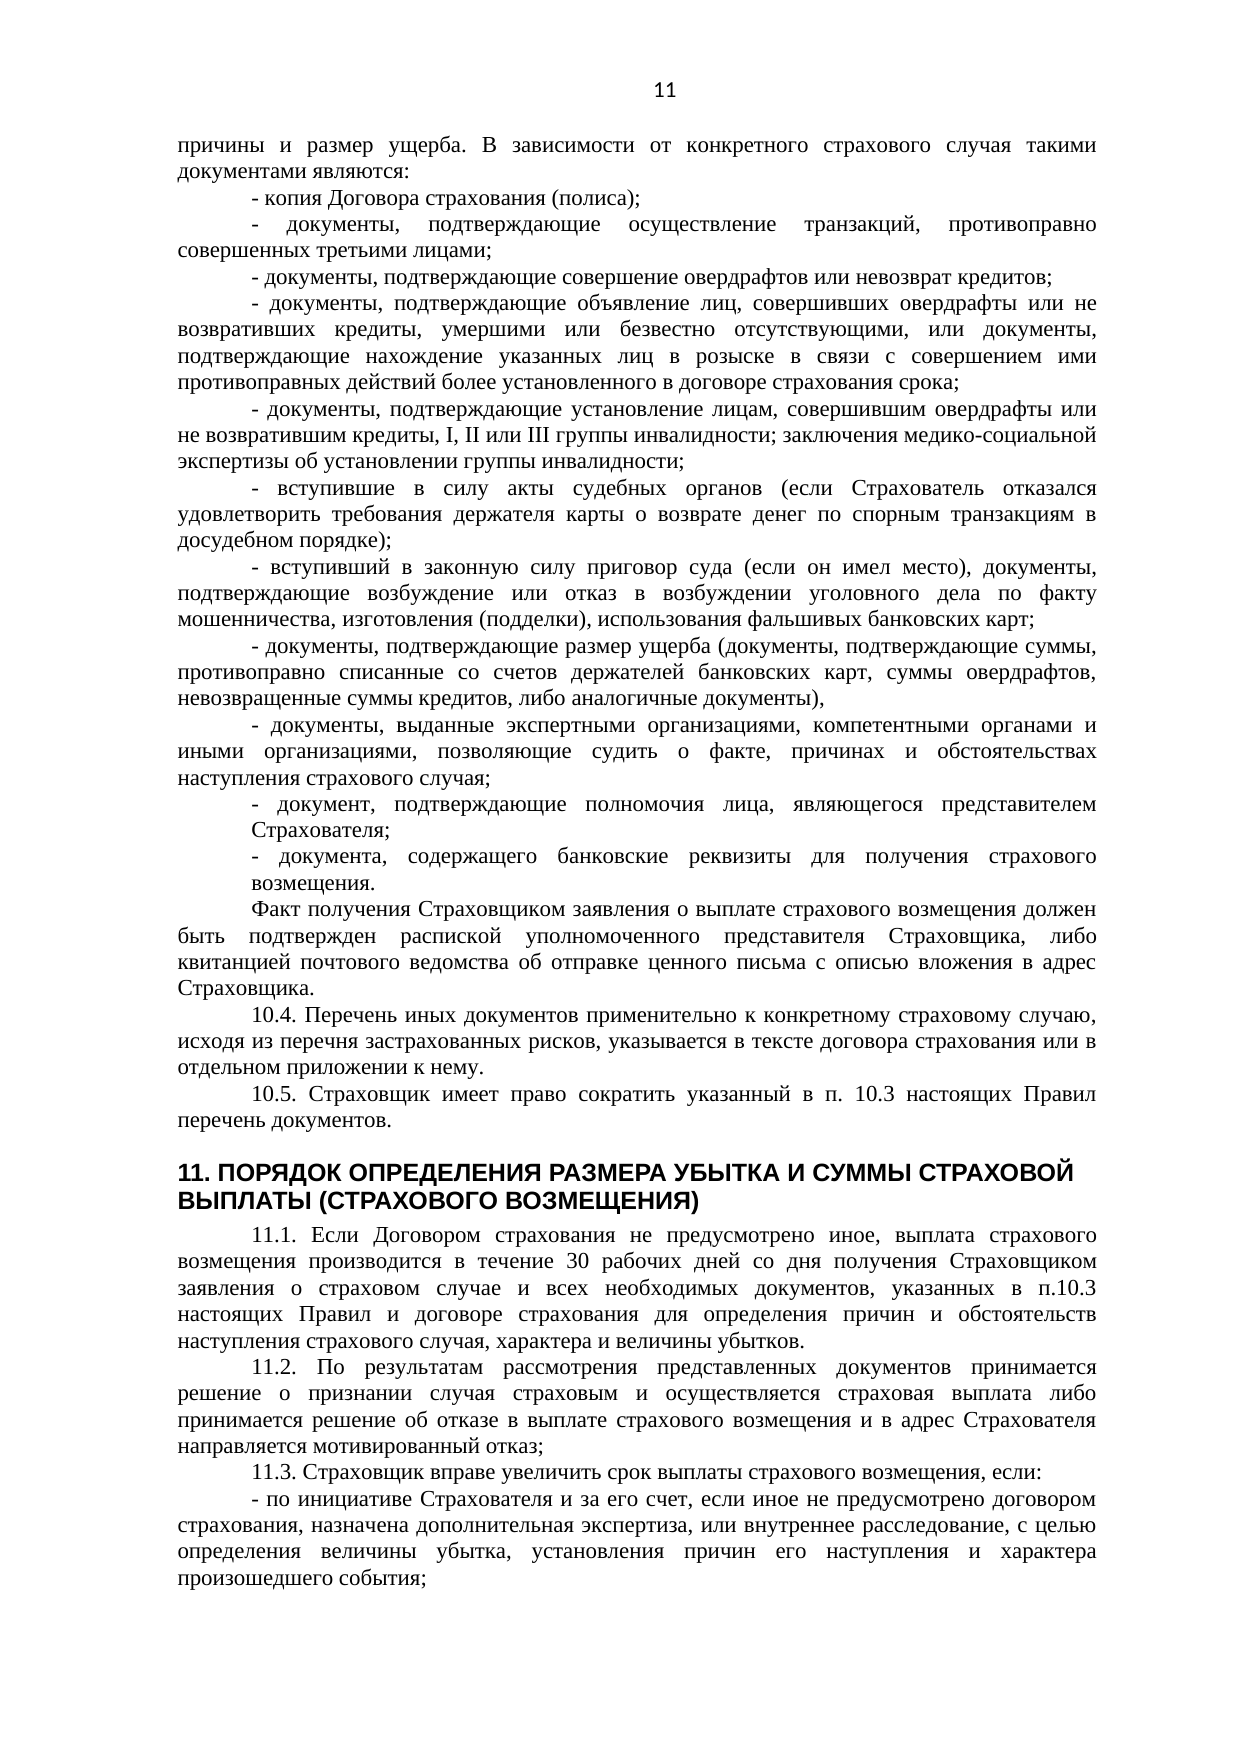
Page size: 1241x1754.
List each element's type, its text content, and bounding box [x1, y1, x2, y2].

text 11.3. Страховщик вправе увеличить срок выплаты страхового возмещения, если: [177, 1458, 1098, 1485]
subtitle 11. ПОРЯДОК ОПРЕДЕЛЕНИЯ РАЗМЕРА УБЫТКА И СУММЫ СТРАХОВОЙ ВЫПЛАТЫ (СТРАХОВОГО ВОЗМЕЩЕНИЯ) [177, 1157, 1152, 1215]
text - документы, подтверждающие объявление лиц, совершивших овердрафты или не возвративших кредиты, умершими или безвестно отсутствующими, или документы, подтверждающие нахождение указанных лиц в розыске в связи с совершением ими противоправных действий более установленного в договоре страхования срока; [177, 289, 1098, 394]
text - документы, подтверждающие размер ущерба (документы, подтверждающие суммы, противоправно списанные со счетов держателей банковских карт, суммы овердрафтов, невозвращенные суммы кредитов, либо аналогичные документы), [177, 632, 1098, 711]
text - по инициативе Страхователя и за его счет, если иное не предусмотрено договором страхования, назначена дополнительная экспертиза, или внутреннее расследование, с целью определения величины убытка, установления причин его наступления и характера произошедшего события; [177, 1485, 1098, 1590]
text Факт получения Страховщиком заявления о выплате страхового возмещения должен быть подтвержден распиской уполномоченного представителя Страховщика, либо квитанцией почтового ведомства об отправке ценного письма с описью вложения в адрес Страховщика. [177, 895, 1098, 1001]
text - документы, подтверждающие совершение овердрафтов или невозврат кредитов; [177, 263, 1098, 289]
text - документ, подтверждающие полномочия лица, являющегося представителем Страхователя; [251, 790, 1098, 843]
text - документы, выданные экспертными организациями, компетентными органами и иными организациями, позволяющие судить о факте, причинах и обстоятельствах наступления страхового случая; [177, 711, 1098, 790]
text - вступившие в силу акты судебных органов (если Страхователь отказался удовлетворить требования держателя карты о возврате денег по спорным транзакциям в досудебном порядке); [177, 474, 1098, 553]
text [177, 131, 1098, 184]
text 10.4. Перечень иных документов применительно к конкретному страховому случаю, исходя из перечня застрахованных рисков, указывается в тексте договора страхования или в отдельном приложении к нему. [177, 1001, 1098, 1080]
text - копия Договора страхования (полиса); [177, 184, 1098, 210]
text 11.1. Если Договором страхования не предусмотрено иное, выплата страхового возмещения производится в течение 30 рабочих дней со дня получения Страховщиком заявления о страховом случае и всех необходимых документов, указанных в п.10.3 настоящих Правил и договоре страхования для определения причин и обстоятельств наступления страхового случая, характера и величины убытков. [177, 1221, 1098, 1353]
text 11.2. По результатам рассмотрения представленных документов принимается решение о признании случая страховым и осуществляется страховая выплата либо принимается решение об отказе в выплате страхового возмещения и в адрес Страхователя направляется мотивированный отказ; [177, 1353, 1098, 1458]
text - вступивший в законную силу приговор суда (если он имел место), документы, подтверждающие возбуждение или отказ в возбуждении уголовного дела по факту мошенничества, изготовления (подделки), использования фальшивых банковских карт; [177, 553, 1098, 632]
text - документы, подтверждающие осуществление транзакций, противоправно совершенных третьими лицами; [177, 210, 1098, 263]
text - документа, содержащего банковские реквизиты для получения страхового возмещения. [251, 843, 1098, 895]
text 10.5. Страховщик имеет право сократить указанный в п. 10.3 настоящих Правил перечень документов. [177, 1080, 1098, 1132]
text - документы, подтверждающие установление лицам, совершившим овердрафты или не возвратившим кредиты, I, II или III группы инвалидности; заключения медико-социальной экспертизы об установлении группы инвалидности; [177, 394, 1098, 474]
